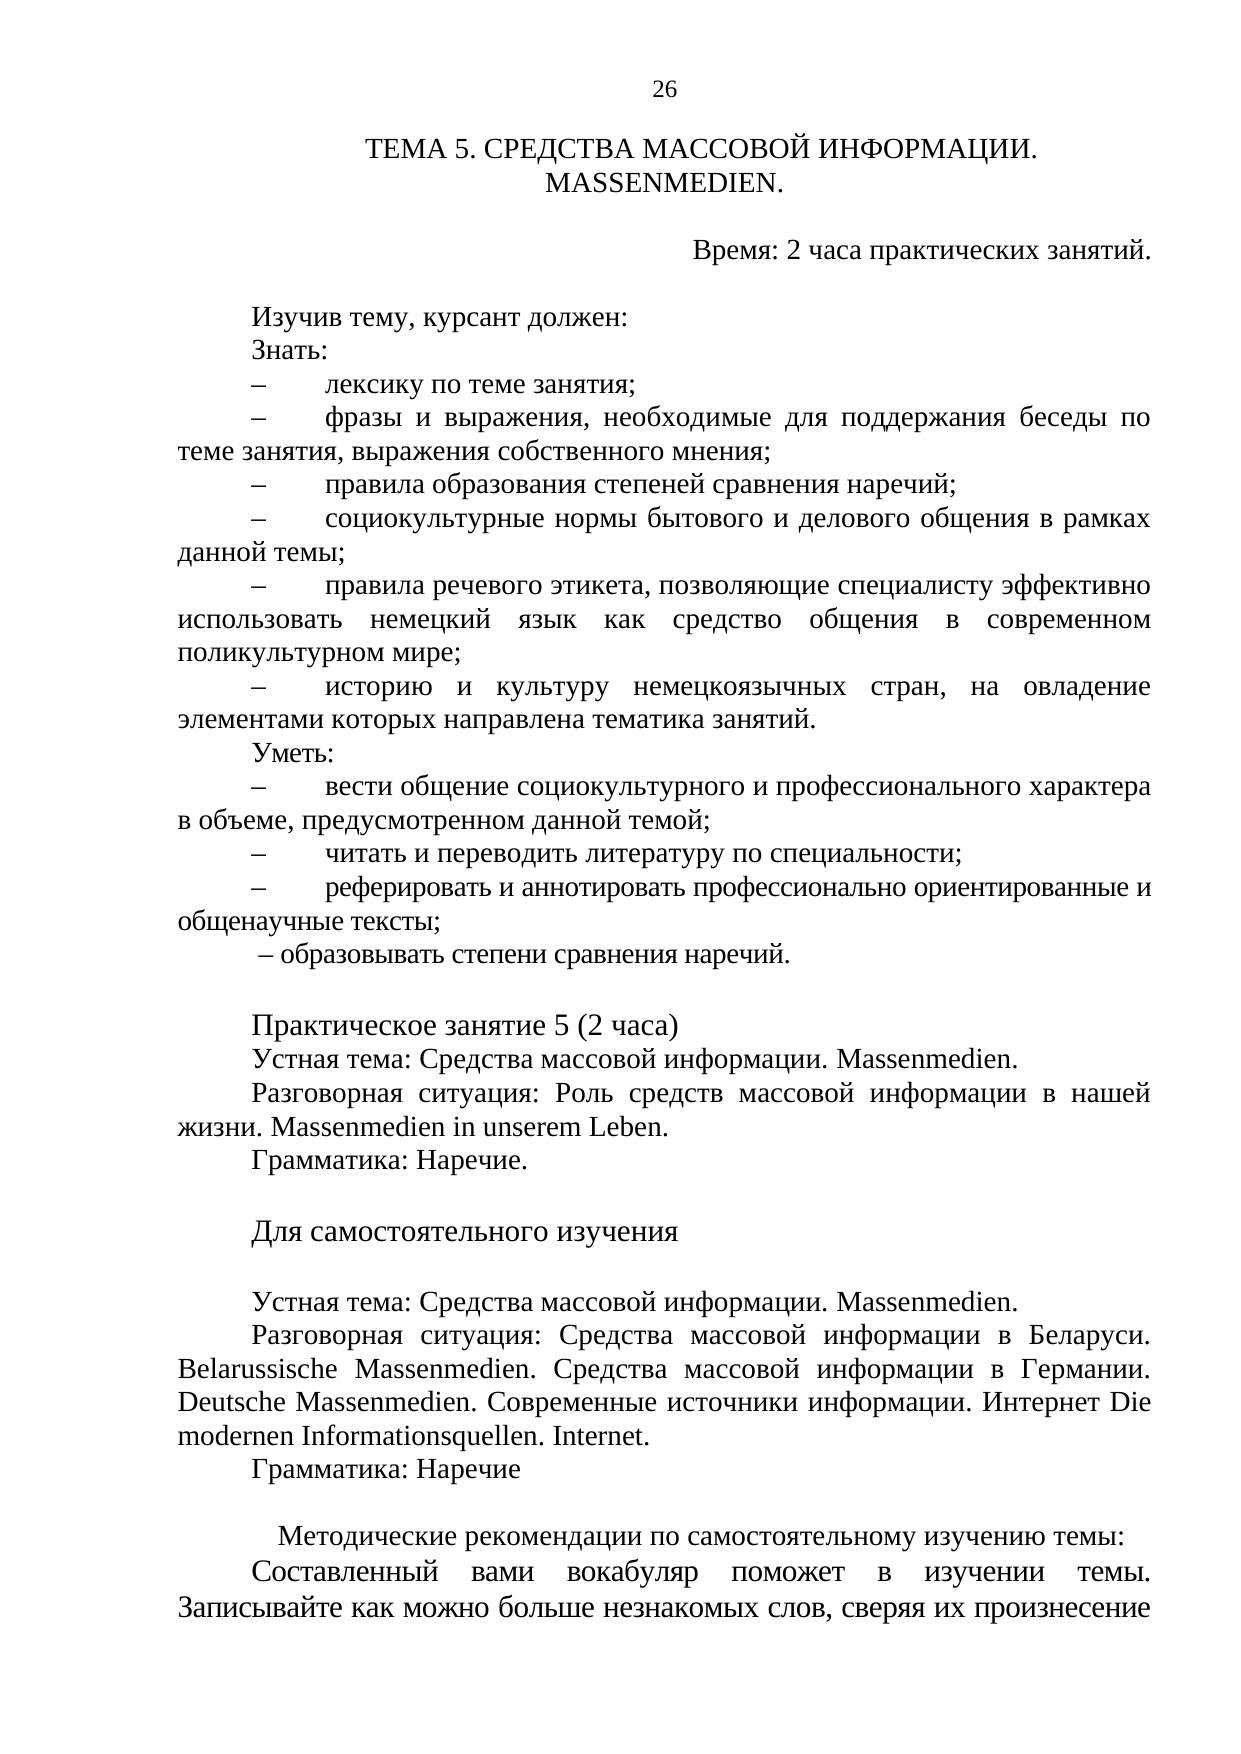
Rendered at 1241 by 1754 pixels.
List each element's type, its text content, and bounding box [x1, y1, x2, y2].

text – фразы и выражения, необходимые для поддержания беседы по теме занятия, выражения собственного мнения; [177, 399, 1152, 467]
text Уметь: [177, 735, 1152, 768]
text Разговорная ситуация: Роль средств массовой информации в нашей жизни. Massenmedien in unserem Leben. [177, 1075, 1152, 1142]
text – образовывать степени сравнения наречий. [177, 936, 1152, 970]
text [177, 1552, 1152, 1624]
text Практическое занятие 5 (2 часа) [177, 1006, 1152, 1042]
subtitle Тема 5. Средства массовой информации. Massenmedien. [177, 131, 1152, 198]
text Для самостоятельного изучения [177, 1212, 1152, 1248]
text Методические рекомендации по самостоятельному изучению темы: [177, 1518, 1152, 1552]
text – социокультурные нормы бытового и делового общения в рамках данной темы; [177, 500, 1152, 567]
text Грамматика: Наречие [177, 1451, 1152, 1485]
text – правила речевого этикета, позволяющие специалисту эффективно использовать немецкий язык как средство общения в современном поликультурном мире; [177, 567, 1152, 668]
text Устная тема: Средства массовой информации. Massenmedien. [177, 1042, 1152, 1075]
text – правила образования степеней сравнения наречий; [177, 467, 1152, 500]
text Изучив тему, курсант должен: [177, 299, 1152, 332]
text – лексику по теме занятия; [177, 366, 1152, 399]
text Время: 2 часа практических занятий. [177, 232, 1152, 265]
text Знать: [177, 332, 1152, 366]
text Разговорная ситуация: Средства массовой информации в Беларуси. Belarussische Massenmedien. Средства массовой информации в Германии. Deutsche Massenmedien. Современные источники информации. Интернет Die modernen Informationsquellen. Internet. [177, 1317, 1152, 1451]
text Грамматика: Наречие. [177, 1142, 1152, 1176]
text – историю и культуру немецкоязычных стран, на овладение элементами которых направлена тематика занятий. [177, 668, 1152, 735]
text Устная тема: Средства массовой информации. Massenmedien. [177, 1284, 1152, 1317]
text – реферировать и аннотировать профессионально ориентированные и общенаучные тексты; [177, 869, 1152, 936]
text – вести общение социокультурного и профессионального характера в объеме, предусмотренном данной темой; [177, 768, 1152, 836]
text – читать и переводить литературу по специальности; [177, 836, 1152, 869]
